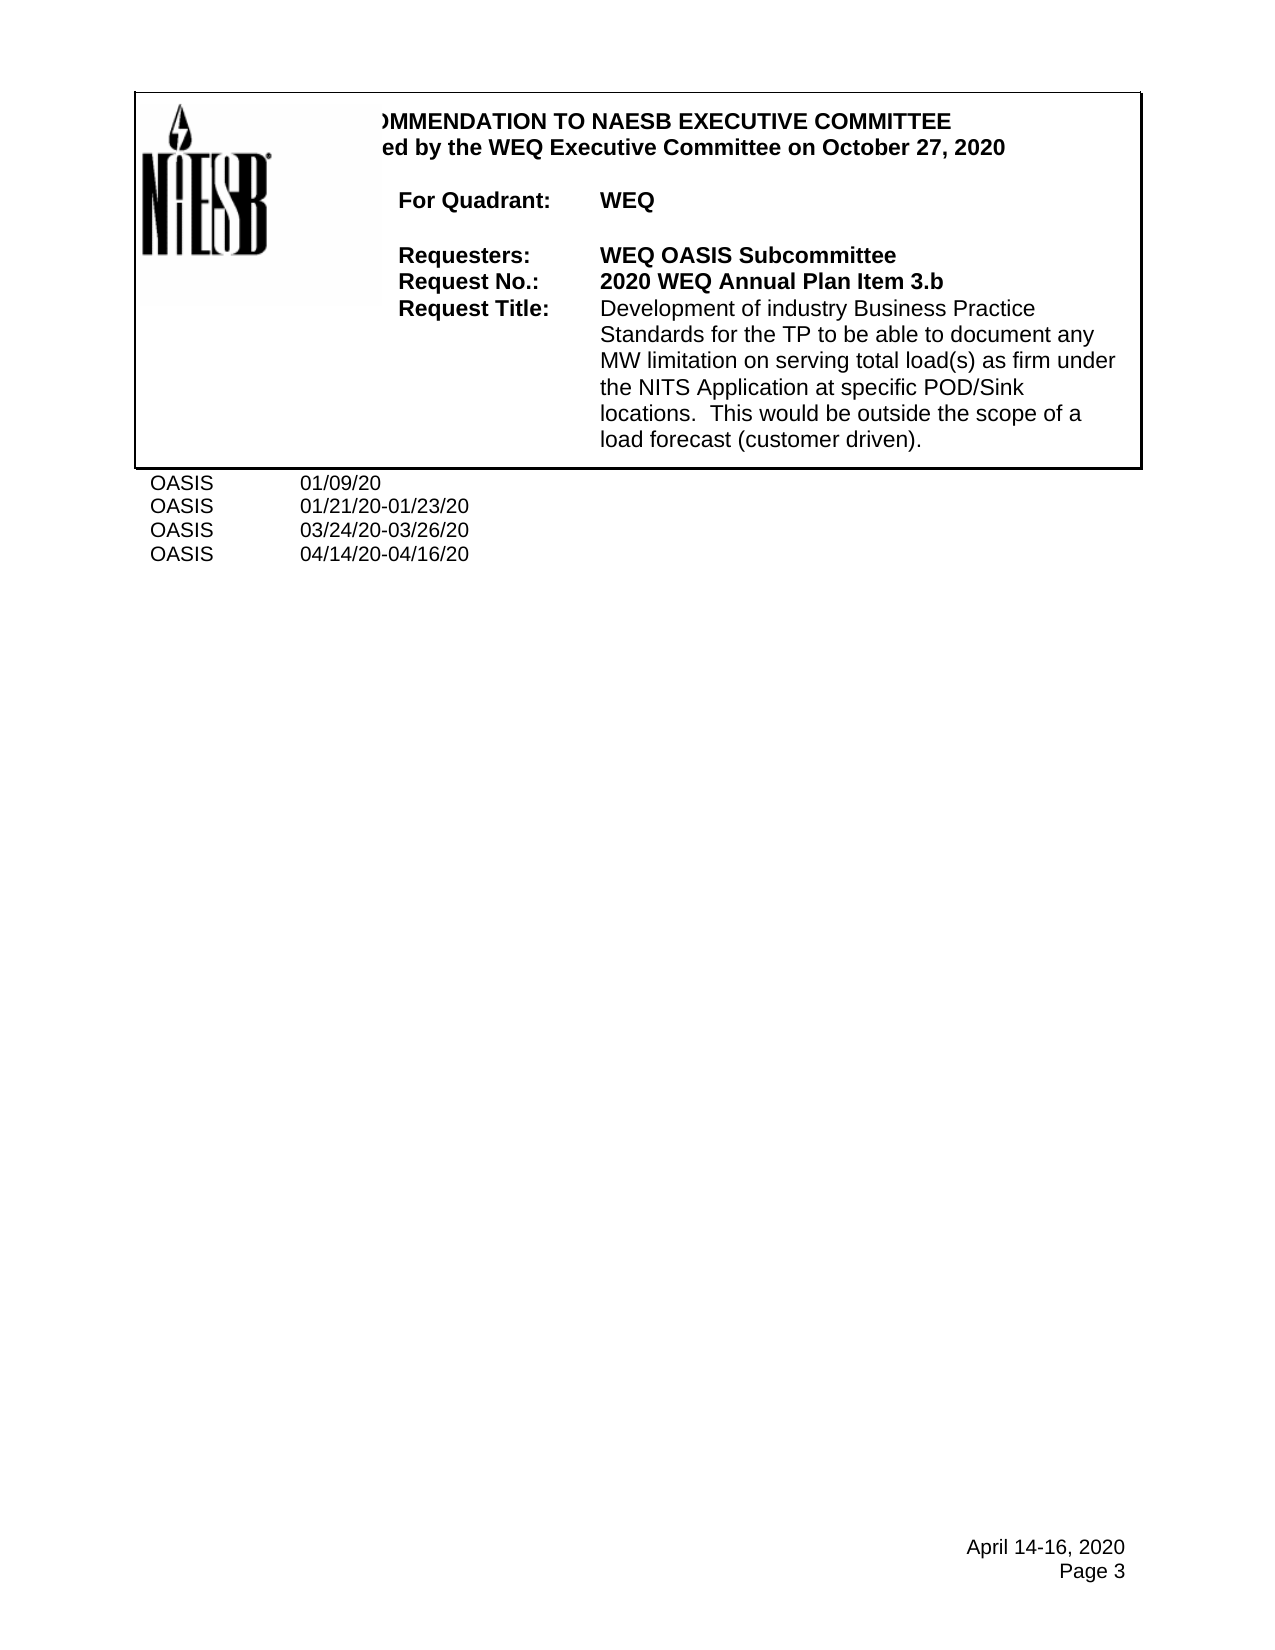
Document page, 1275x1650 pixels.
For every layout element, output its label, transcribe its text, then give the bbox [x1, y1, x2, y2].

text OASIS 04/14/20-04/16/20 [150, 542, 1125, 566]
text OASIS 01/09/20 [150, 470, 1125, 494]
text OASIS 01/21/20-01/23/20 [150, 494, 1125, 518]
text OASIS 03/24/20-03/26/20 [150, 518, 1125, 542]
